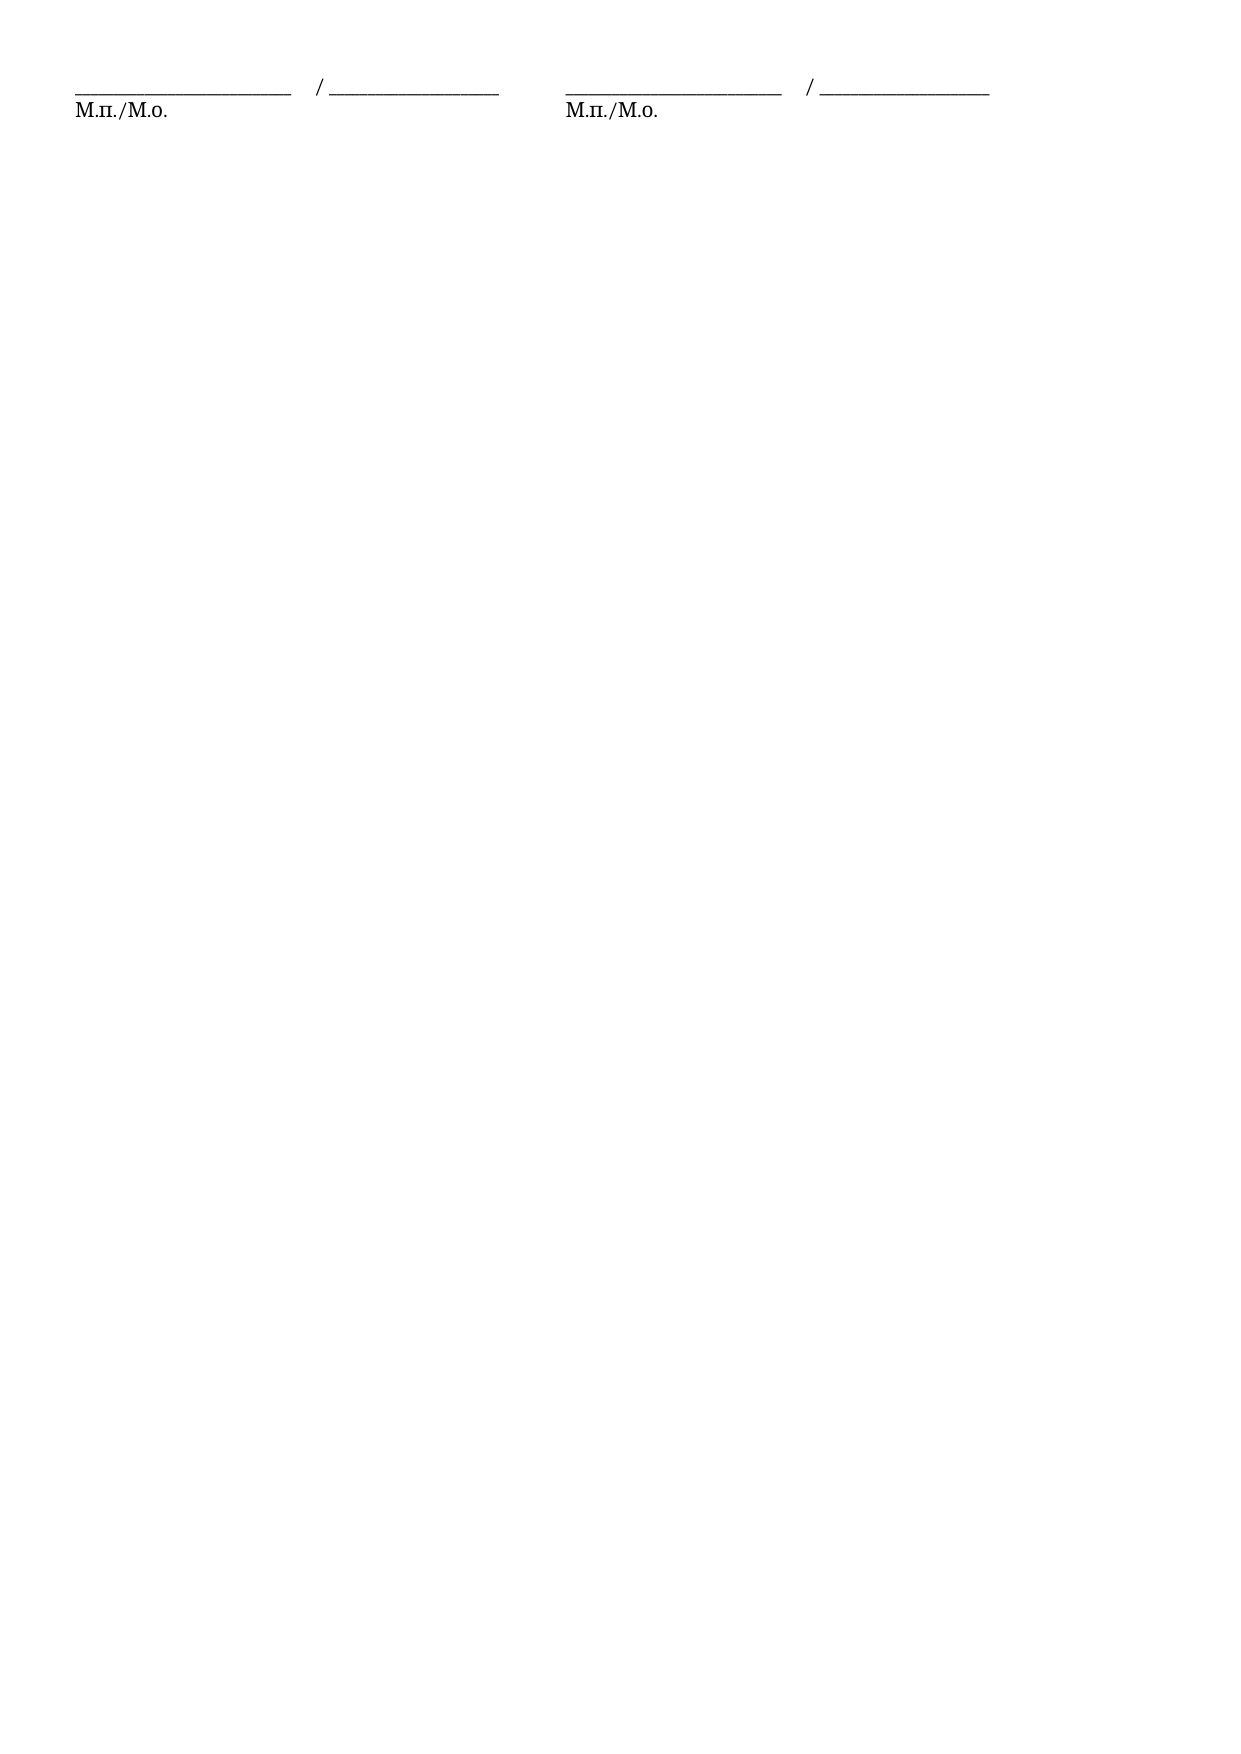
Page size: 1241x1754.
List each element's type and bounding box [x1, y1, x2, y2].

table_header [64, 75, 554, 219]
table_header [554, 75, 1045, 219]
